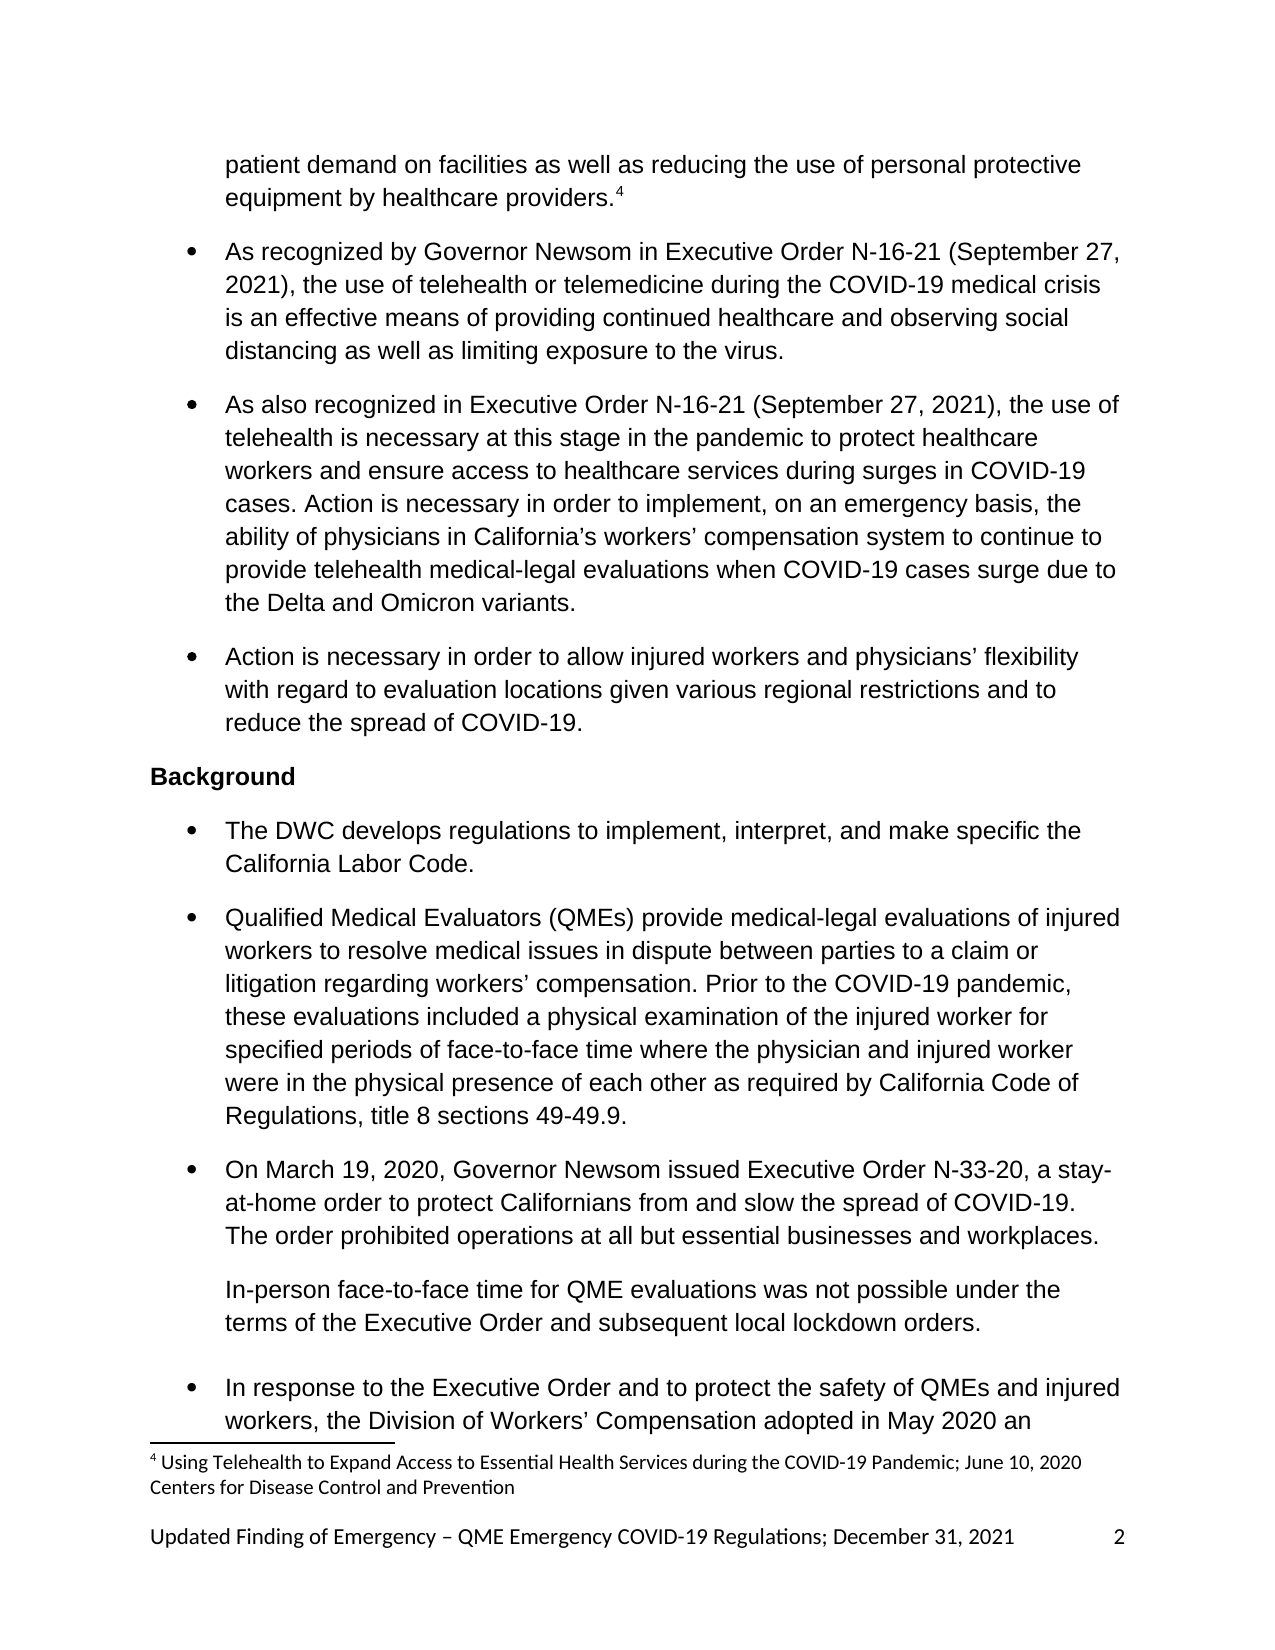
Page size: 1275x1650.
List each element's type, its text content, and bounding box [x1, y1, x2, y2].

text Background [150, 762, 1125, 791]
list As also recognized in Executive Order N-16-21 (September 27, 2021), the use of telehealth is necessary at this stage in the pandemic to protect healthcare workers and ensure access to healthcare services during surges in COVID-19 cases. Action is necessary in order to implement, on an emergency basis, the ability of physicians in California’s workers’ compensation system to continue to provide telehealth medical-legal evaluations when COVID-19 cases surge due to the Delta and Omicron variants. [187, 390, 1125, 617]
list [187, 150, 1125, 212]
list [187, 1373, 1125, 1435]
list On March 19, 2020, Governor Newsom issued Executive Order N-33-20, a stay-at-home order to protect Californians from and slow the spread of COVID-19. The order prohibited operations at all but essential businesses and workplaces. [187, 1155, 1125, 1250]
list Action is necessary in order to allow injured workers and physicians’ flexibility with regard to evaluation locations given various regional restrictions and to reduce the spread of COVID-19. [187, 642, 1125, 737]
list As recognized by Governor Newsom in Executive Order N-16-21 (September 27, 2021), the use of telehealth or telemedicine during the COVID-19 medical crisis is an effective means of providing continued healthcare and observing social distancing as well as limiting exposure to the virus. [187, 237, 1125, 365]
list Qualified Medical Evaluators (QMEs) provide medical-legal evaluations of injured workers to resolve medical issues in dispute between parties to a claim or litigation regarding workers’ compensation. Prior to the COVID-19 pandemic, these evaluations included a physical examination of the injured worker for specified periods of face-to-face time where the physician and injured worker were in the physical presence of each other as required by California Code of Regulations, title 8 sections 49-49.9. [187, 903, 1125, 1130]
list The DWC develops regulations to implement, interpret, and make specific the California Labor Code. [187, 816, 1125, 878]
list In-person face-to-face time for QME evaluations was not possible under the terms of the Executive Order and subsequent local lockdown orders. [225, 1275, 1125, 1337]
